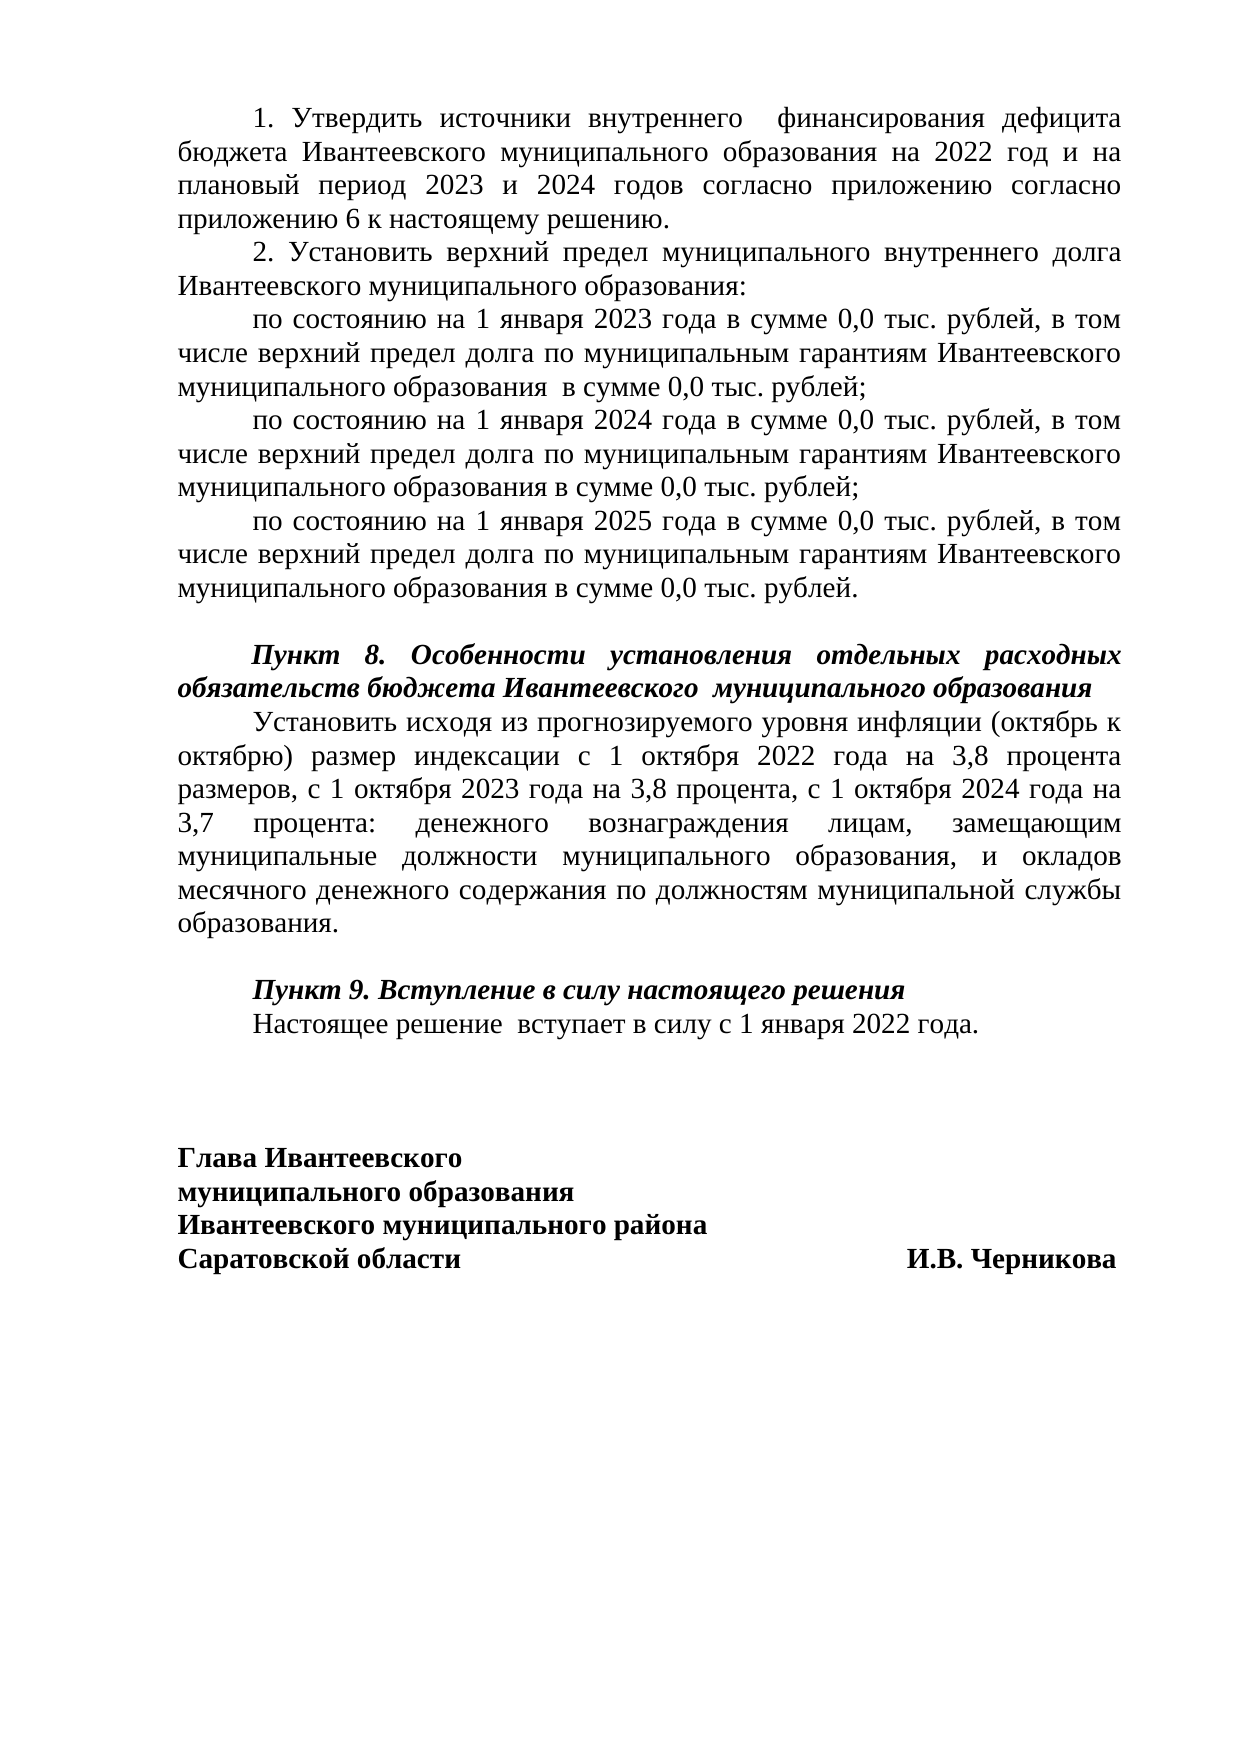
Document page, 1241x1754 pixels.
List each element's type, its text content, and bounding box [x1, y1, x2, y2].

text Пункт 8. Особенности установления отдельных расходных обязательств бюджета Ивантеевского муниципального образования [177, 637, 1122, 704]
text Саратовской области И.В. Черникова [177, 1241, 1122, 1274]
text по состоянию на 1 января 2023 года в сумме 0,0 тыс. рублей, в том числе верхний предел долга по муниципальным гарантиям Ивантеевского муниципального образования в сумме 0,0 тыс. рублей; [177, 302, 1122, 402]
text Установить исходя из прогнозируемого уровня инфляции (октябрь к октябрю) размер индексации с 1 октября 2022 года на 3,8 процента размеров, с 1 октября 2023 года на 3,8 процента, с 1 октября 2024 года на 3,7 процента: денежного вознаграждения лицам, замещающим муниципальные должности муниципального образования, и окладов месячного денежного содержания по должностям муниципальной службы образования. [177, 704, 1122, 939]
text Ивантеевского муниципального района [177, 1207, 1122, 1241]
text 1. Утвердить источники внутреннего финансирования дефицита бюджета Ивантеевского муниципального образования на 2022 год и на плановый период 2023 и 2024 годов согласно приложению согласно приложению 6 к настоящему решению. [177, 100, 1122, 234]
text муниципального образования [177, 1174, 1122, 1207]
text 2. Установить верхний предел муниципального внутреннего долга Ивантеевского муниципального образования: [177, 234, 1122, 302]
text по состоянию на 1 января 2024 года в сумме 0,0 тыс. рублей, в том числе верхний предел долга по муниципальным гарантиям Ивантеевского муниципального образования в сумме 0,0 тыс. рублей; [177, 402, 1122, 503]
text Настоящее решение вступает в силу с 1 января 2022 года. [177, 1006, 1122, 1039]
text Пункт 9. Вступление в силу настоящего решения [177, 972, 1122, 1006]
text по состоянию на 1 января 2025 года в сумме 0,0 тыс. рублей, в том числе верхний предел долга по муниципальным гарантиям Ивантеевского муниципального образования в сумме 0,0 тыс. рублей. [177, 503, 1122, 603]
text Глава Ивантеевского [177, 1140, 1122, 1174]
